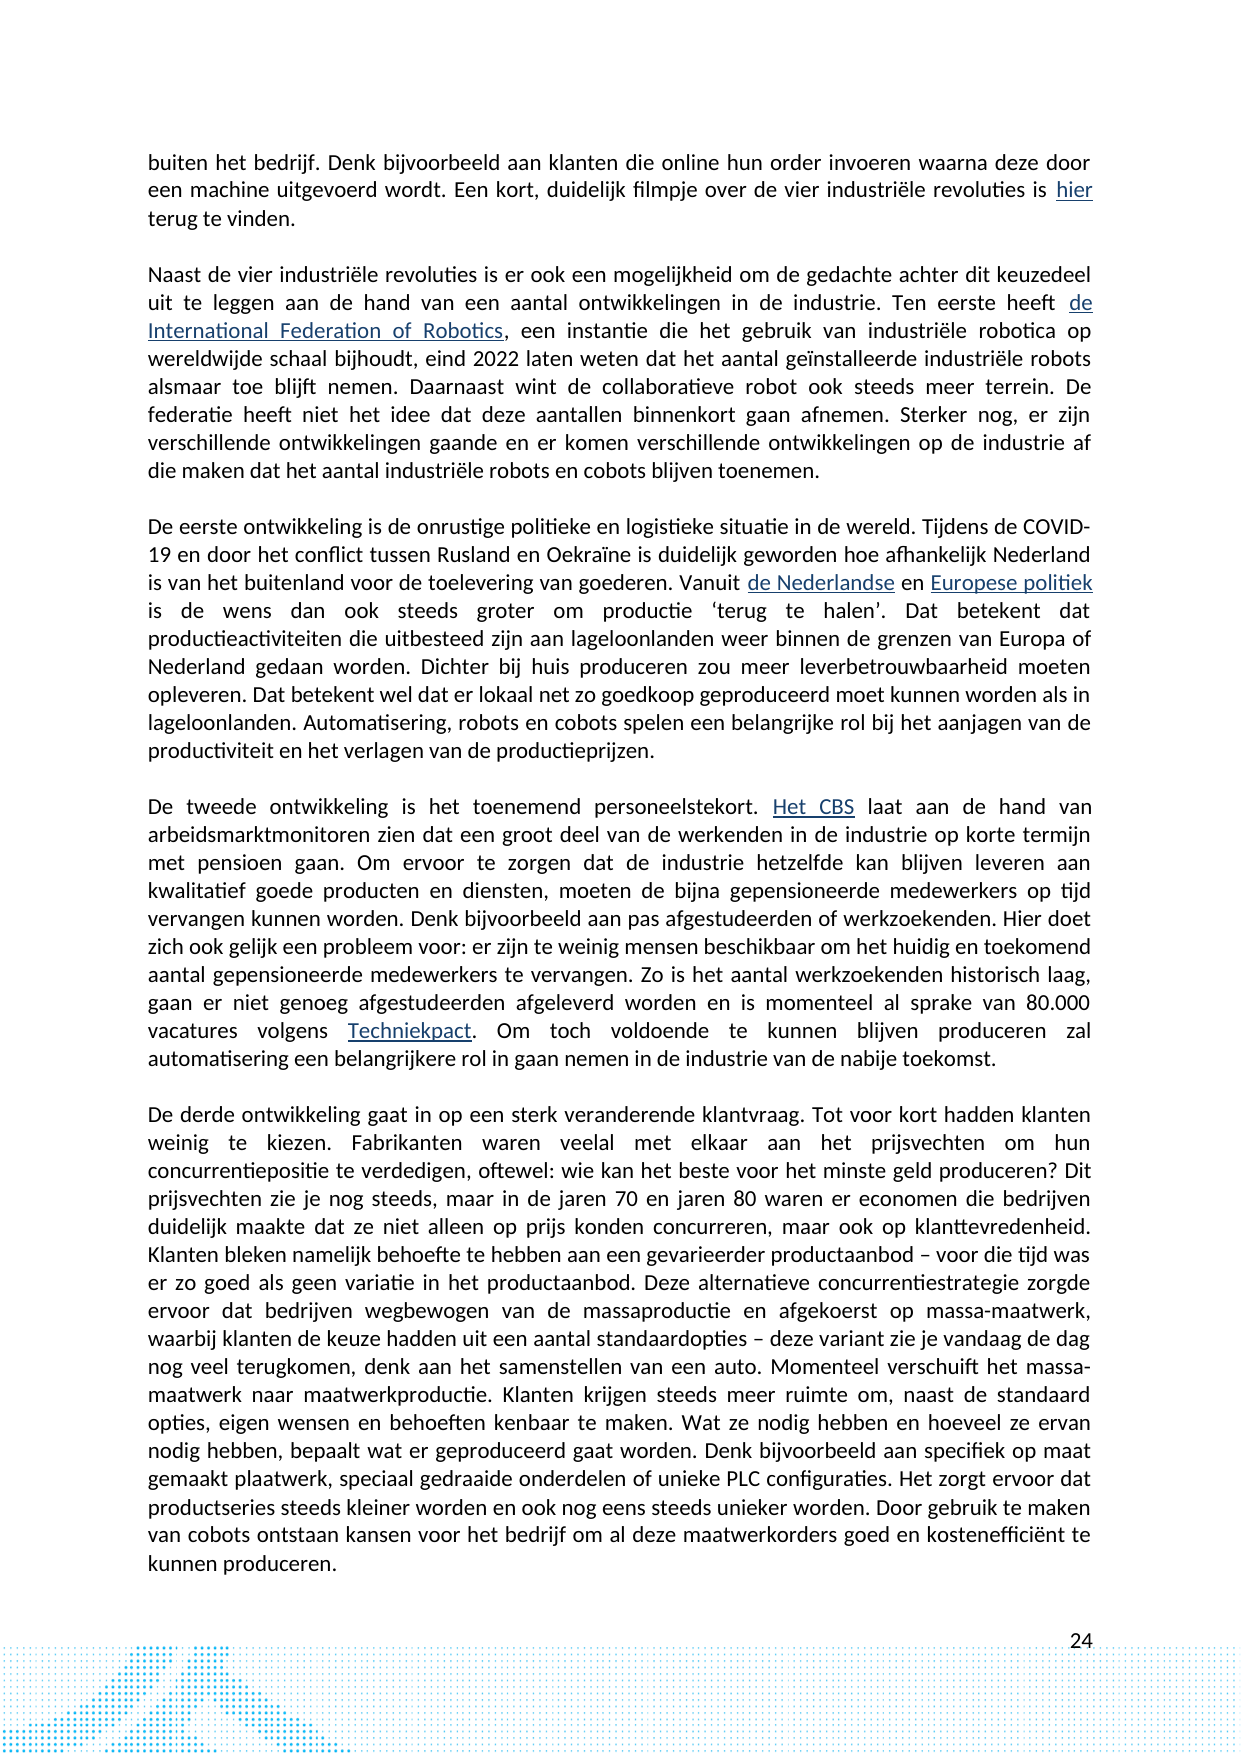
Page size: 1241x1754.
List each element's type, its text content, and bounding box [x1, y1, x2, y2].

text De tweede ontwikkeling is het toenemend personeelstekort. Het CBS laat aan de hand van arbeidsmarktmonitoren zien dat een groot deel van de werkenden in de industrie op korte termijn met pensioen gaan. Om ervoor te zorgen dat de industrie hetzelfde kan blijven leveren aan kwalitatief goede producten en diensten, moeten de bijna gepensioneerde medewerkers op tijd vervangen kunnen worden. Denk bijvoorbeeld aan pas afgestudeerden of werkzoekenden. Hier doet zich ook gelijk een probleem voor: er zijn te weinig mensen beschikbaar om het huidig en toekomend aantal gepensioneerde medewerkers te vervangen. Zo is het aantal werkzoekenden historisch laag, gaan er niet genoeg afgestudeerden afgeleverd worden en is momenteel al sprake van 80.000 vacatures volgens Techniekpact. Om toch voldoende te kunnen blijven produceren zal automatisering een belangrijkere rol in gaan nemen in de industrie van de nabije toekomst. [148, 792, 1093, 1072]
text De derde ontwikkeling gaat in op een sterk veranderende klantvraag. Tot voor kort hadden klanten weinig te kiezen. Fabrikanten waren veelal met elkaar aan het prijsvechten om hun concurrentiepositie te verdedigen, oftewel: wie kan het beste voor het minste geld produceren? Dit prijsvechten zie je nog steeds, maar in de jaren 70 en jaren 80 waren er economen die bedrijven duidelijk maakte dat ze niet alleen op prijs konden concurreren, maar ook op klanttevredenheid. Klanten bleken namelijk behoefte te hebben aan een gevarieerder productaanbod – voor die tijd was er zo goed als geen variatie in het productaanbod. Deze alternatieve concurrentiestrategie zorgde ervoor dat bedrijven wegbewogen van de massaproductie en afgekoerst op massa-maatwerk, waarbij klanten de keuze hadden uit een aantal standaardopties – deze variant zie je vandaag de dag nog veel terugkomen, denk aan het samenstellen van een auto. Momenteel verschuift het massa-maatwerk naar maatwerkproductie. Klanten krijgen steeds meer ruimte om, naast de standaard opties, eigen wensen en behoeften kenbaar te maken. Wat ze nodig hebben en hoeveel ze ervan nodig hebben, bepaalt wat er geproduceerd gaat worden. Denk bijvoorbeeld aan specifiek op maat gemaakt plaatwerk, speciaal gedraaide onderdelen of unieke PLC configuraties. Het zorgt ervoor dat productseries steeds kleiner worden en ook nog eens steeds unieker worden. Door gebruik te maken van cobots ontstaan kansen voor het bedrijf om al deze maatwerkorders goed en kostenefficiënt te kunnen produceren. [148, 1100, 1093, 1577]
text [148, 148, 1093, 232]
text Naast de vier industriële revoluties is er ook een mogelijkheid om de gedachte achter dit keuzedeel uit te leggen aan de hand van een aantal ontwikkelingen in de industrie. Ten eerste heeft de International Federation of Robotics, een instantie die het gebruik van industriële robotica op wereldwijde schaal bijhoudt, eind 2022 laten weten dat het aantal geïnstalleerde industriële robots alsmaar toe blijft nemen. Daarnaast wint de collaboratieve robot ook steeds meer terrein. De federatie heeft niet het idee dat deze aantallen binnenkort gaan afnemen. Sterker nog, er zijn verschillende ontwikkelingen gaande en er komen verschillende ontwikkelingen op de industrie af die maken dat het aantal industriële robots en cobots blijven toenemen. [148, 260, 1093, 484]
text De eerste ontwikkeling is de onrustige politieke en logistieke situatie in de wereld. Tijdens de COVID-19 en door het conflict tussen Rusland en Oekraïne is duidelijk geworden hoe afhankelijk Nederland is van het buitenland voor de toelevering van goederen. Vanuit de Nederlandse en Europese politiek is de wens dan ook steeds groter om productie ‘terug te halen’. Dat betekent dat productieactiviteiten die uitbesteed zijn aan lageloonlanden weer binnen de grenzen van Europa of Nederland gedaan worden. Dichter bij huis produceren zou meer leverbetrouwbaarheid moeten opleveren. Dat betekent wel dat er lokaal net zo goedkoop geproduceerd moet kunnen worden als in lageloonlanden. Automatisering, robots en cobots spelen een belangrijke rol bij het aanjagen van de productiviteit en het verlagen van de productieprijzen. [148, 512, 1093, 764]
picture [0, 1644, 1241, 1754]
